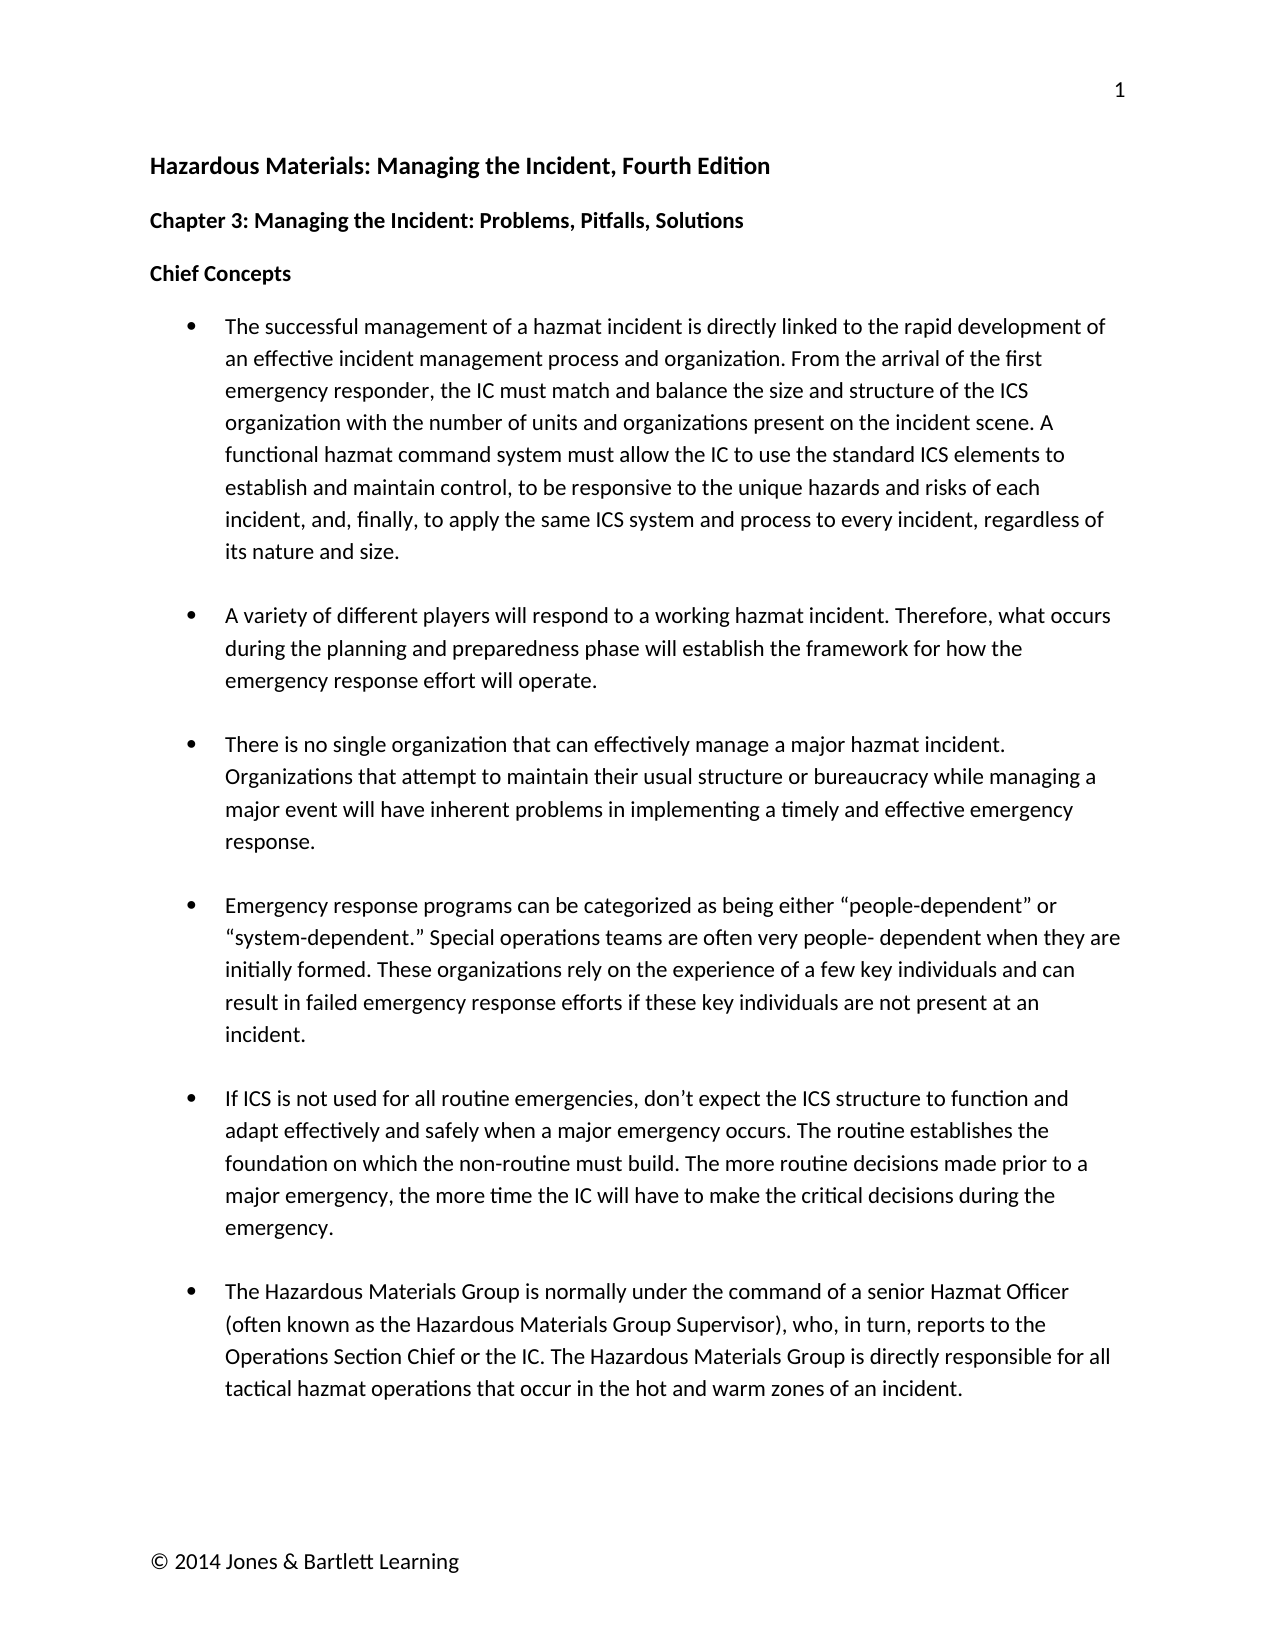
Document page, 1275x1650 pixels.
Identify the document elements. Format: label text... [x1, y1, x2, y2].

text Chapter 3: Managing the Incident: Problems, Pitfalls, Solutions [150, 206, 1125, 234]
text Chief Concepts [150, 259, 1125, 287]
list There is no single organization that can effectively manage a major hazmat incident. Organizations that attempt to maintain their usual structure or bureaucracy while managing a major event will have inherent problems in implementing a timely and effective emergency response. [187, 730, 1125, 855]
text Hazardous Materials: Managing the Incident, Fourth Edition [150, 150, 1125, 181]
list Emergency response programs can be categorized as being either “people-dependent” or “system-dependent.” Special operations teams are often very people- dependent when they are initially formed. These organizations rely on the experience of a few key individuals and can result in failed emergency response efforts if these key individuals are not present at an incident. [187, 891, 1125, 1048]
list The successful management of a hazmat incident is directly linked to the rapid development of an effective incident management process and organization. From the arrival of the first emergency responder, the IC must match and balance the size and structure of the ICS organization with the number of units and organizations present on the incident scene. A functional hazmat command system must allow the IC to use the standard ICS elements to establish and maintain control, to be responsive to the unique hazards and risks of each incident, and, finally, to apply the same ICS system and process to every incident, regardless of its nature and size. [187, 312, 1125, 565]
list If ICS is not used for all routine emergencies, don’t expect the ICS structure to function and adapt effectively and safely when a major emergency occurs. The routine establishes the foundation on which the non-routine must build. The more routine decisions made prior to a major emergency, the more time the IC will have to make the critical decisions during the emergency. [187, 1084, 1125, 1241]
list A variety of different players will respond to a working hazmat incident. Therefore, what occurs during the planning and preparedness phase will establish the framework for how the emergency response effort will operate. [187, 602, 1125, 694]
list The Hazardous Materials Group is normally under the command of a senior Hazmat Officer (often known as the Hazardous Materials Group Supervisor), who, in turn, reports to the Operations Section Chief or the IC. The Hazardous Materials Group is directly responsible for all tactical hazmat operations that occur in the hot and warm zones of an incident. [187, 1277, 1125, 1402]
